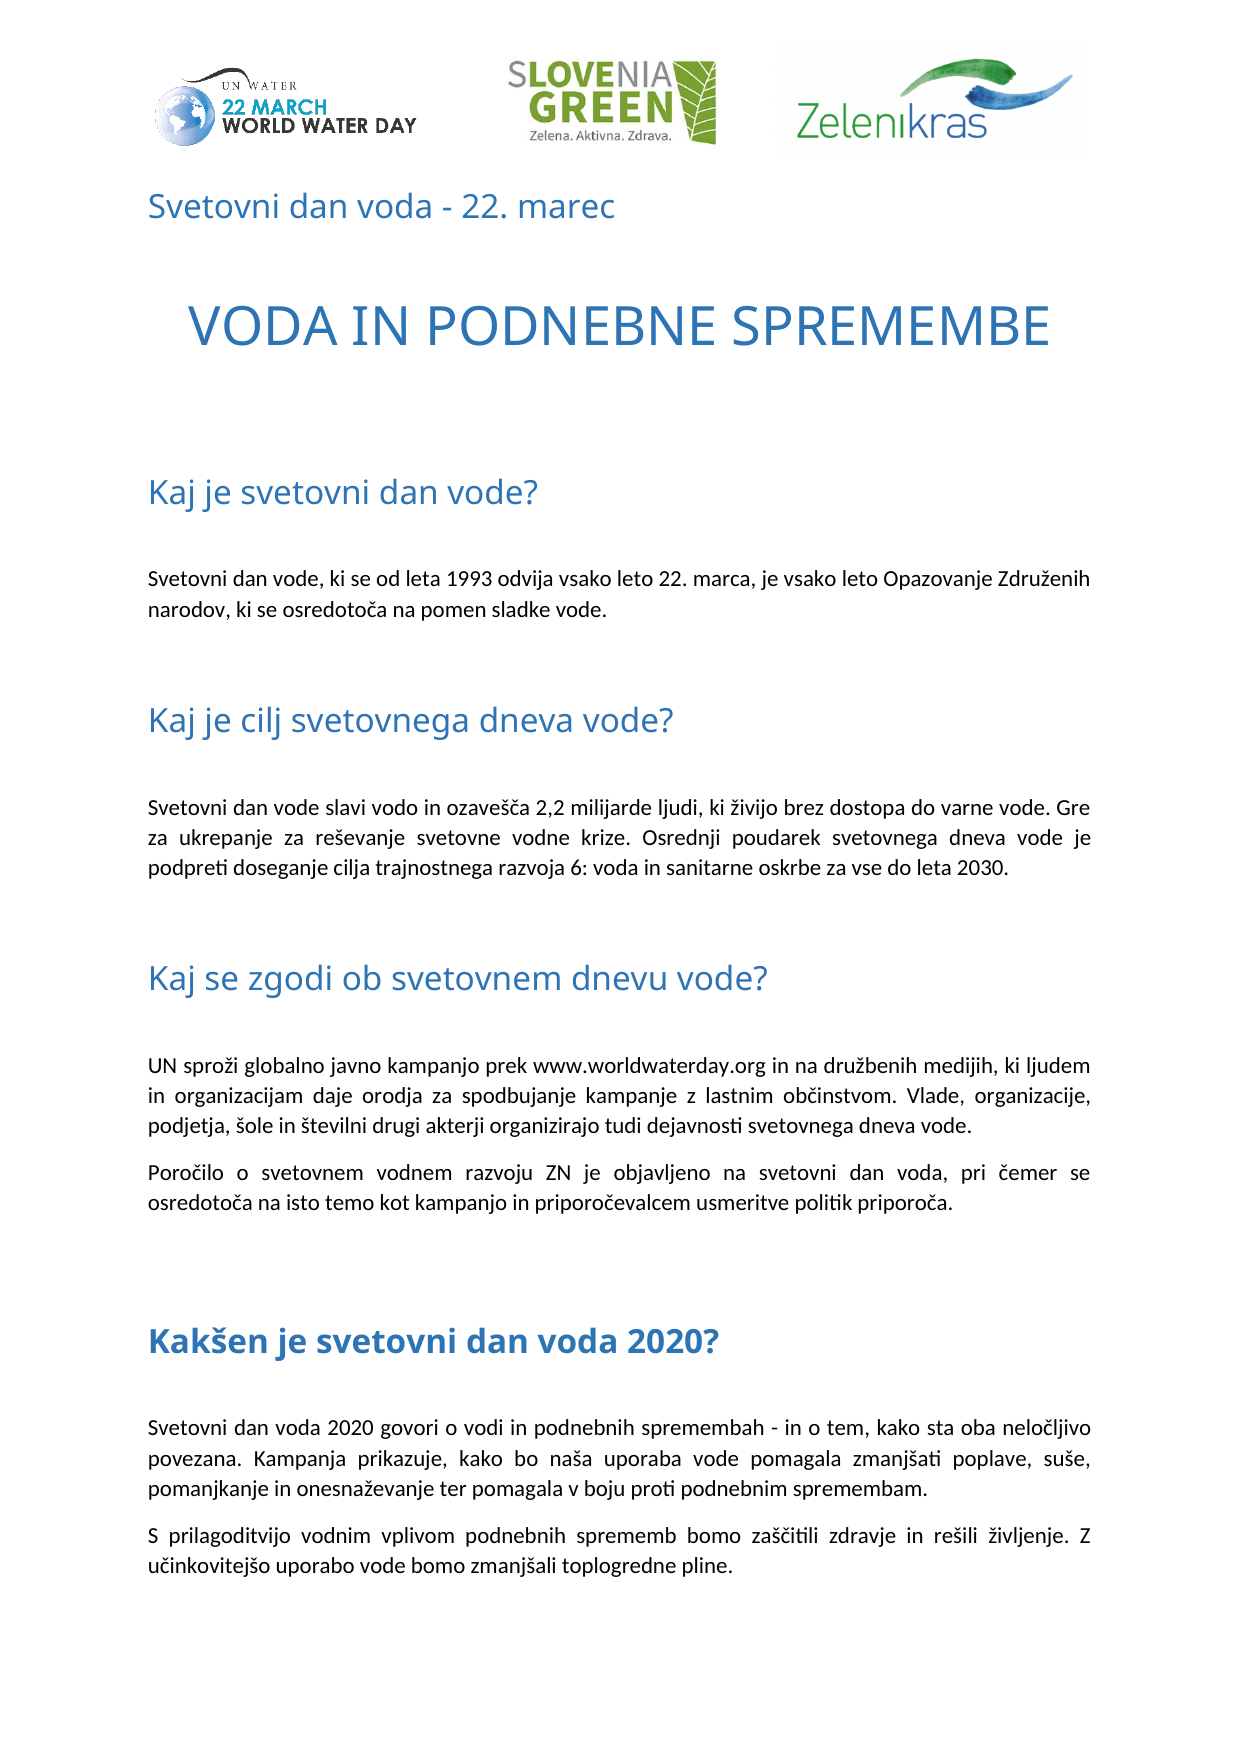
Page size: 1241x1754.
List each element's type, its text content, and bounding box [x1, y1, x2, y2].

subtitle Kaj je cilj svetovnega dneva vode? [148, 697, 1093, 742]
text Poročilo o svetovnem vodnem razvoju ZN je objavljeno na svetovni dan voda, pri čemer se osredotoča na isto temo kot kampanjo in priporočevalcem usmeritve politik priporoča. [148, 1158, 1093, 1216]
subtitle Kaj je svetovni dan vode? [148, 469, 1093, 514]
text Svetovni dan vode slavi vodo in ozavešča 2,2 milijarde ljudi, ki živijo brez dostopa do varne vode. Gre za ukrepanje za reševanje svetovne vodne krize. Osrednji poudarek svetovnega dneva vode je podpreti doseganje cilja trajnostnega razvoja 6: voda in sanitarne oskrbe za vse do leta 2030. [148, 793, 1093, 881]
text S prilagoditvijo vodnim vplivom podnebnih sprememb bomo zaščitili zdravje in rešili življenje. Z učinkovitejšo uporabo vode bomo zmanjšali toplogredne pline. [148, 1521, 1093, 1579]
picture [506, 34, 721, 183]
subtitle Kaj se zgodi ob svetovnem dnevu vode? [148, 955, 1093, 1001]
text Svetovni dan vode, ki se od leta 1993 odvija vsako leto 22. marca, je vsako leto Opazovanje Združenih narodov, ki se osredotoča na pomen sladke vode. [148, 564, 1093, 623]
text Svetovni dan voda 2020 govori o vodi in podnebnih spremembah - in o tem, kako sta oba neločljivo povezana. Kampanja prikazuje, kako bo naša uporaba vode pomagala zmanjšati poplave, suše, pomanjkanje in onesnaževanje ter pomagala v boju proti podnebnim spremembam. [148, 1413, 1093, 1502]
subtitle Svetovni dan voda - 22. marec [148, 183, 1093, 228]
subtitle VODA IN PODNEBNE SPREMEMBE [148, 287, 1093, 361]
text UN sproži globalno javno kampanjo prek www.worldwaterday.org in na družbenih medijih, ki ljudem in organizacijam daje orodja za spodbujanje kampanje z lastnim občinstvom. Vlade, organizacije, podjetja, šole in številni drugi akterji organizirajo tudi dejavnosti svetovnega dneva vode. [148, 1051, 1093, 1139]
picture [132, 58, 433, 158]
picture [773, 42, 1089, 158]
subtitle Kakšen je svetovni dan voda 2020? [148, 1318, 1093, 1363]
